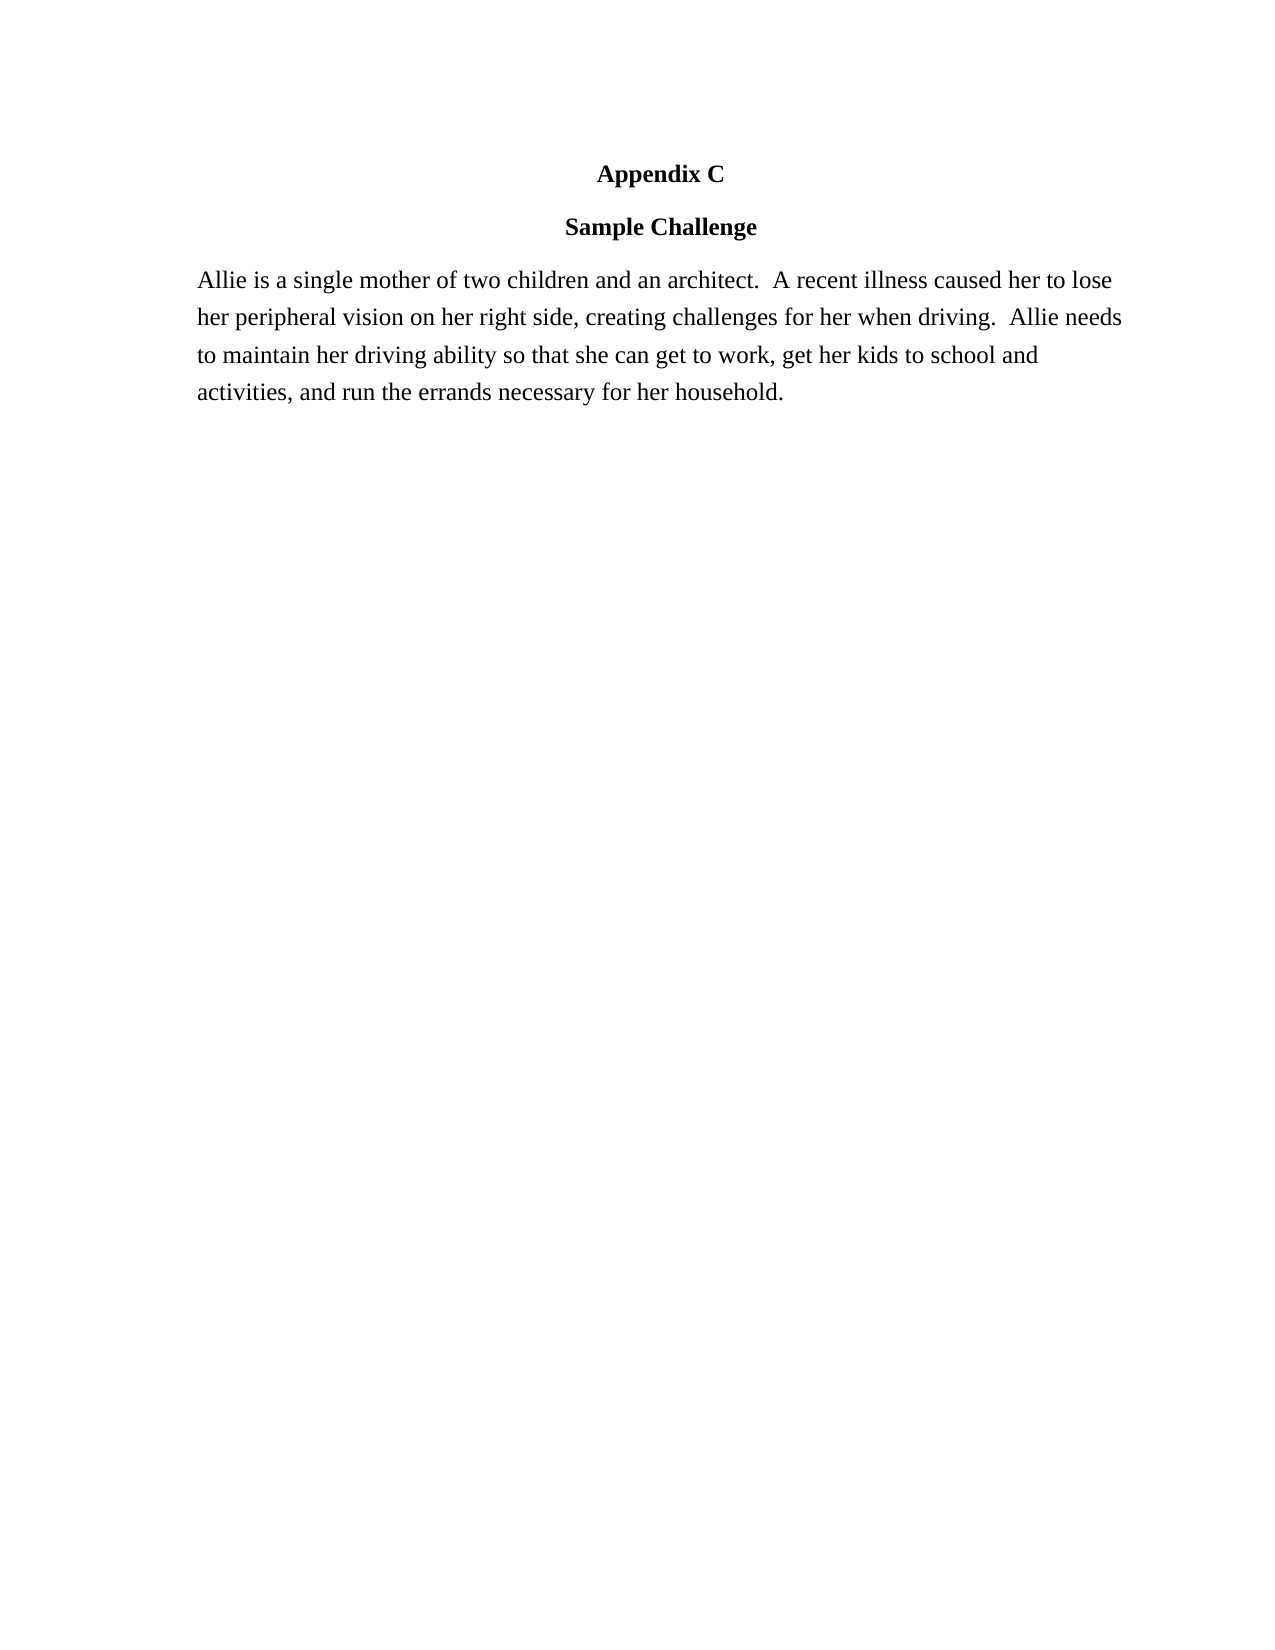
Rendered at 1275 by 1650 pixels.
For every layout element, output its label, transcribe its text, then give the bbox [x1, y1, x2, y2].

text Sample Challenge [197, 203, 1125, 241]
text Appendix C [197, 150, 1125, 187]
text Allie is a single mother of two children and an architect. A recent illness caused her to lose her peripheral vision on her right side, creating challenges for her when driving. Allie needs to maintain her driving ability so that she can get to work, get her kids to school and activities, and run the errands necessary for her household. [197, 256, 1125, 406]
